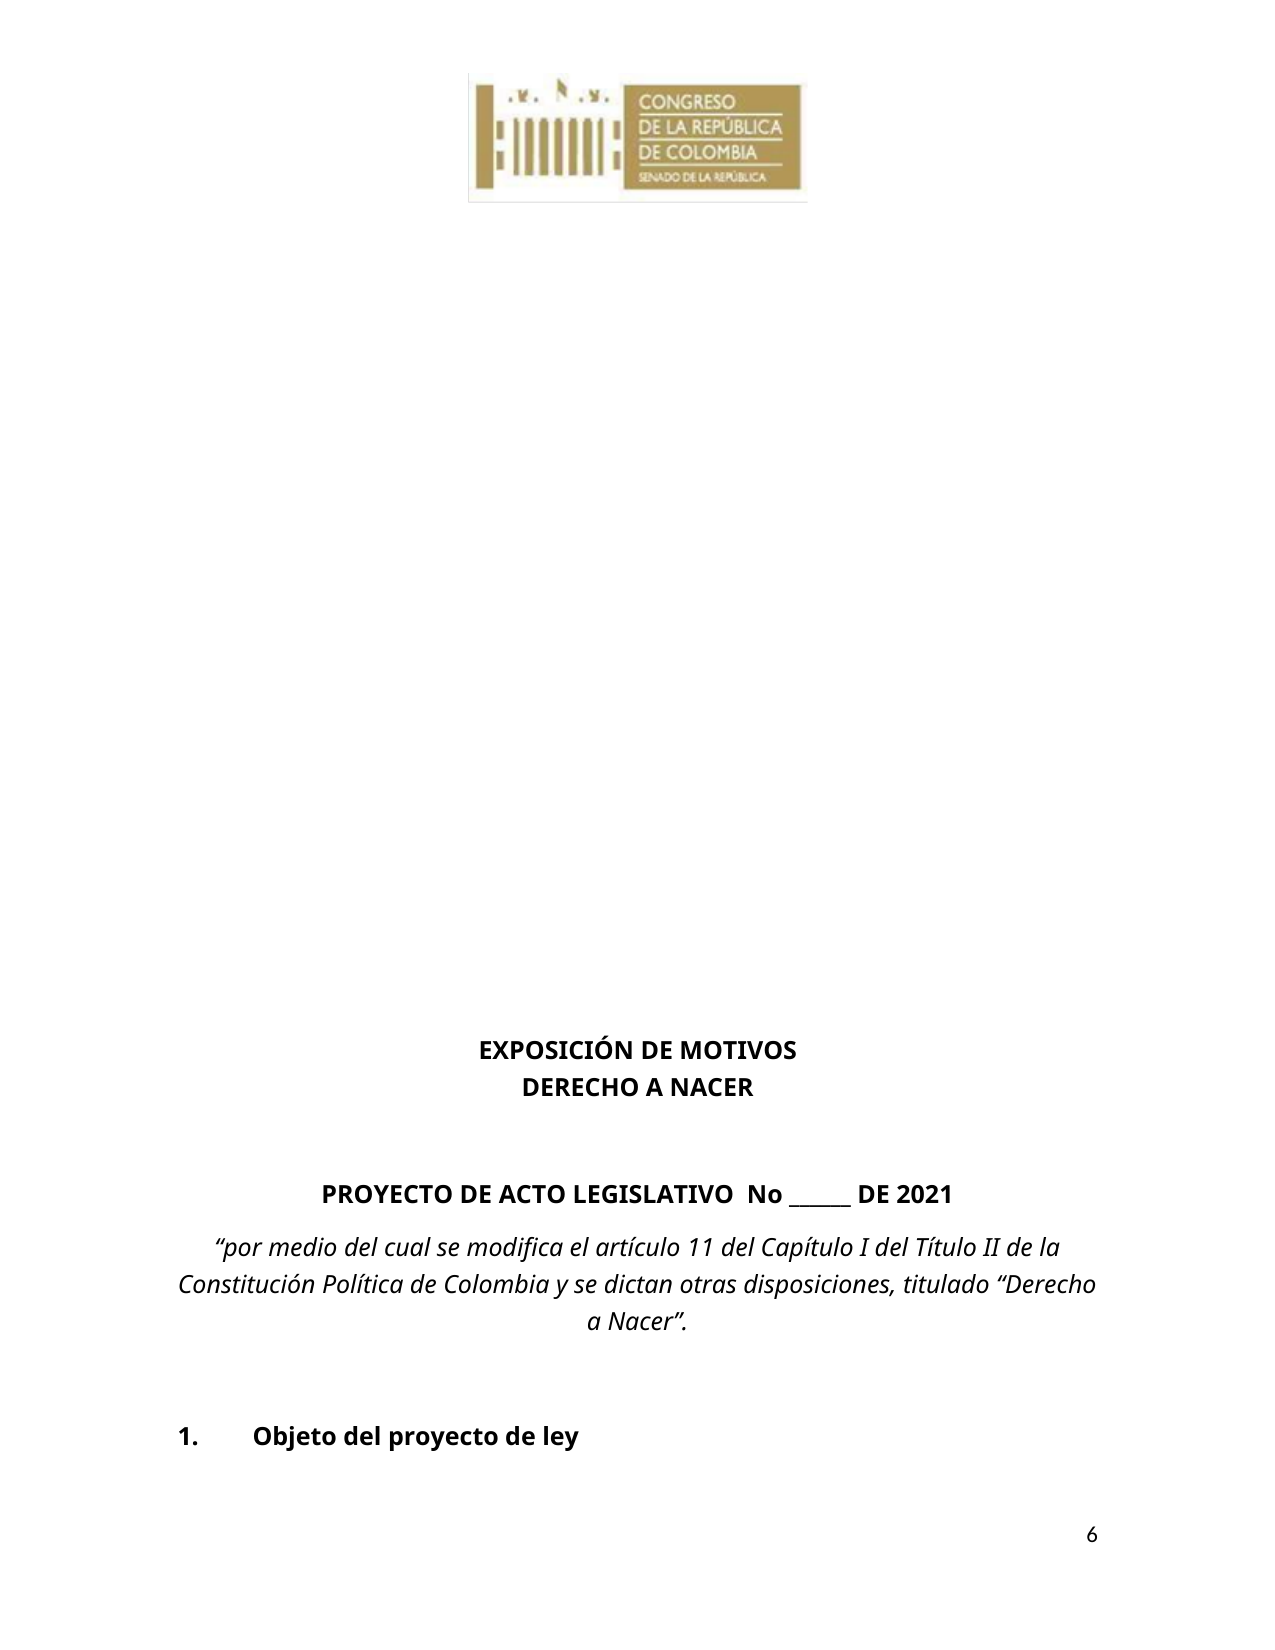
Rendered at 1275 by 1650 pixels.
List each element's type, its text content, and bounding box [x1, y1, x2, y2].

text EXPOSICIÓN DE MOTIVOS [177, 1033, 1098, 1067]
text DERECHO A NACER [177, 1070, 1098, 1104]
text PROYECTO DE ACTO LEGISLATIVO No ______ DE 2021 [177, 1177, 1098, 1211]
subtitle Objeto del proyecto de ley [177, 1419, 1098, 1453]
text “por medio del cual se modifica el artículo 11 del Capítulo I del Título II de la Constitución Política de Colombia y se dictan otras disposiciones, titulado “Derecho a Nacer”. [177, 1230, 1098, 1338]
picture [467, 73, 808, 204]
